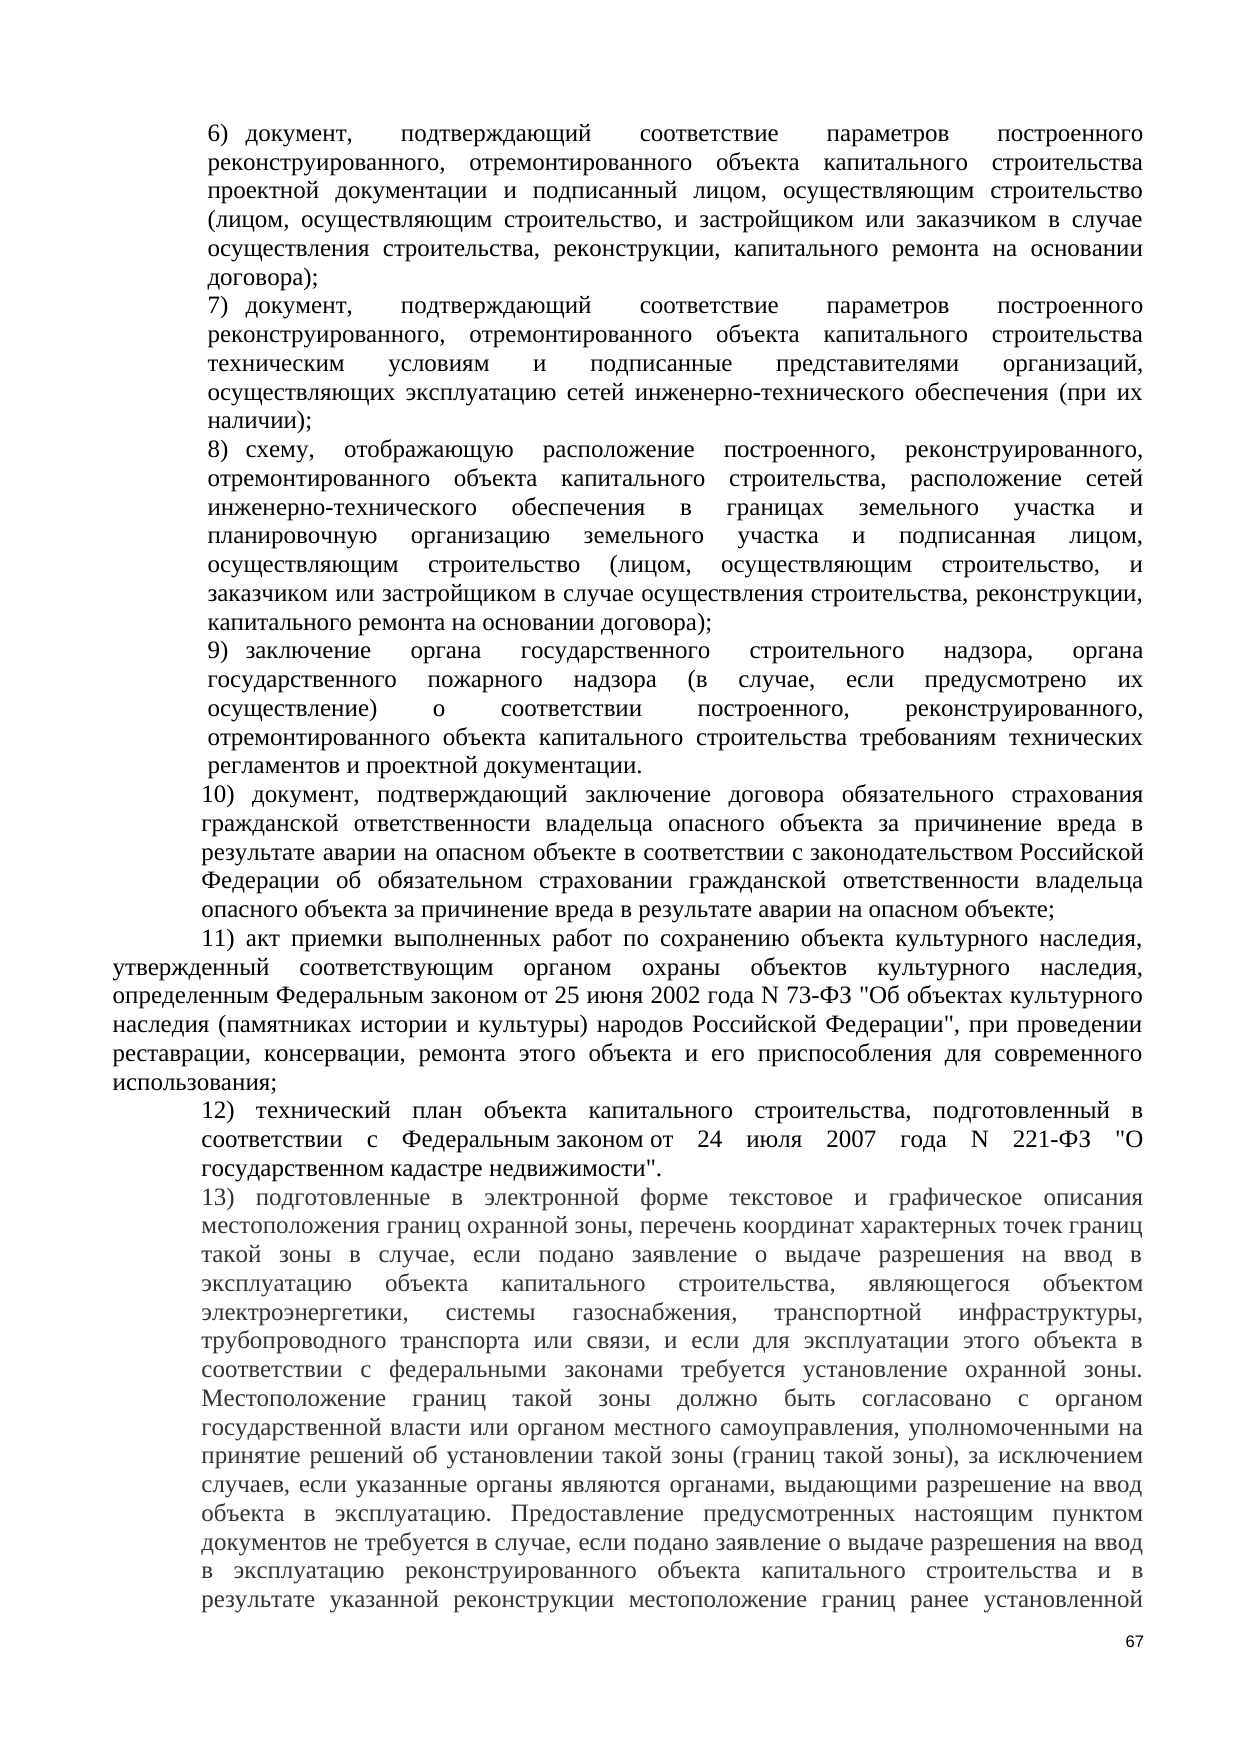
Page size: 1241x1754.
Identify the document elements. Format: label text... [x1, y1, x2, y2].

list документ, подтверждающий соответствие параметров построенного реконструированного, отремонтированного объекта капитального строительства техническим условиям и подписанные представителями организаций, осуществляющих эксплуатацию сетей инженерно-технического обеспечения (при их наличии); [207, 291, 1144, 434]
list заключение органа государственного строительного надзора, органа государственного пожарного надзора (в случае, если предусмотрено их осуществление) о соответствии построенного, реконструированного, отремонтированного объекта капитального строительства требованиям технических регламентов и проектной документации. [207, 636, 1144, 779]
list схему, отображающую расположение построенного, реконструированного, отремонтированного объекта капитального строительства, расположение сетей инженерно-технического обеспечения в границах земельного участка и планировочную организацию земельного участка и подписанная лицом, осуществляющим строительство (лицом, осуществляющим строительство, и заказчиком или застройщиком в случае осуществления строительства, реконструкции, капитального ремонта на основании договора); [207, 434, 1144, 636]
text 11) акт приемки выполненных работ по сохранению объекта культурного наследия, утвержденный соответствующим органом охраны объектов культурного наследия, определенным Федеральным законом от 25 июня 2002 года N 73-ФЗ "Об объектах культурного наследия (памятниках истории и культуры) народов Российской Федерации", при проведении реставрации, консервации, ремонта этого объекта и его приспособления для современного использования; [112, 923, 1144, 1096]
text 10) документ, подтверждающий заключение договора обязательного страхования гражданской ответственности владельца опасного объекта за причинение вреда в результате аварии на опасном объекте в соответствии с законодательством Российской Федерации об обязательном страховании гражданской ответственности владельца опасного объекта за причинение вреда в результате аварии на опасном объекте; [201, 779, 1144, 923]
text 12) технический план объекта капитального строительства, подготовленный в соответствии с Федеральным законом от 24 июля 2007 года N 221-ФЗ "О государственном кадастре недвижимости". [201, 1096, 1144, 1182]
list документ, подтверждающий соответствие параметров построенного реконструированного, отремонтированного объекта капитального строительства проектной документации и подписанный лицом, осуществляющим строительство (лицом, осуществляющим строительство, и застройщиком или заказчиком в случае осуществления строительства, реконструкции, капитального ремонта на основании договора); [207, 118, 1144, 291]
